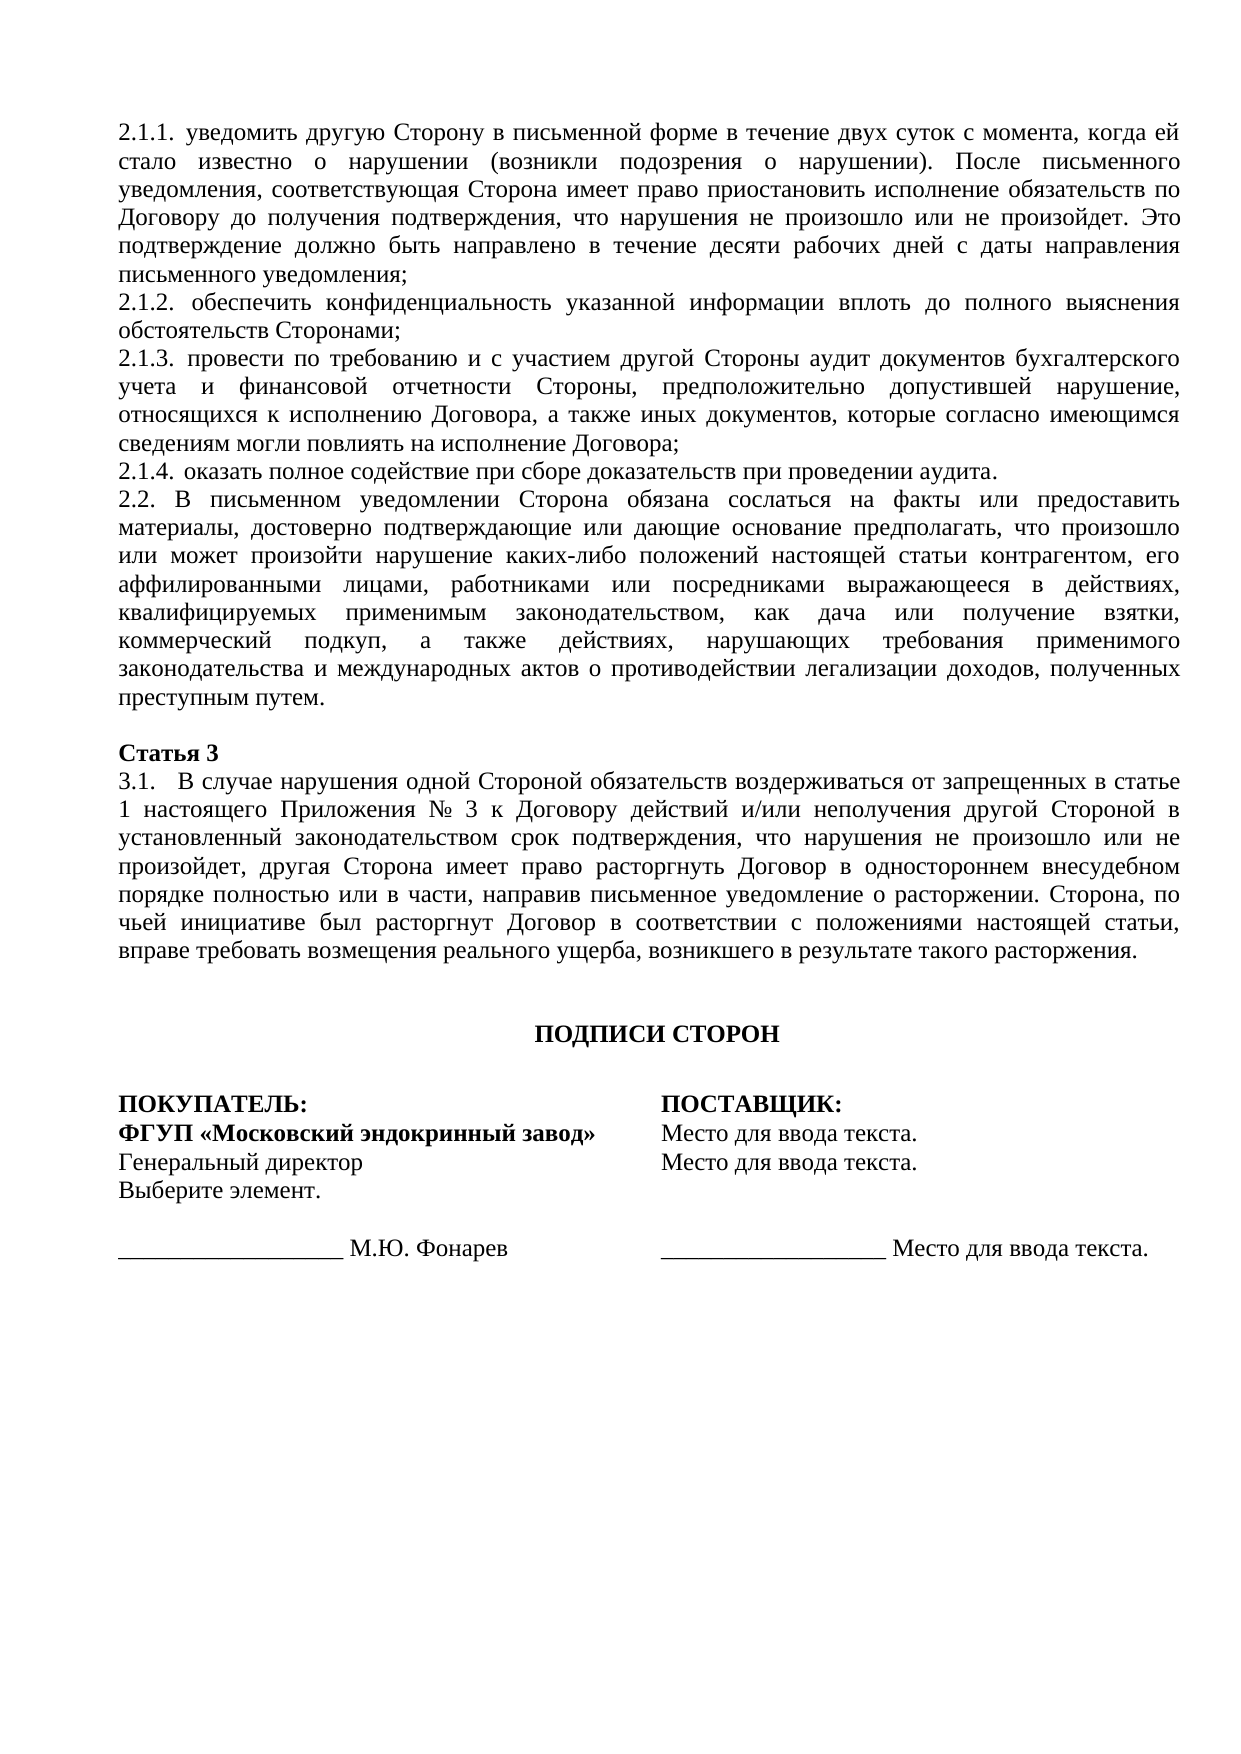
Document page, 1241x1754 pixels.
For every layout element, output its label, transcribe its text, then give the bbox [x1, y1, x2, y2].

table_cell [107, 1147, 649, 1204]
table_cell ФГУП «Московский эндокринный завод» [107, 1118, 649, 1147]
text 2.1.4. оказать полное содействие при сборе доказательств при проведении аудита. [118, 457, 1181, 485]
text 2.1.3. провести по требованию и с участием другой Стороны аудит документов бухгалтерского учета и финансовой отчетности Стороны, предположительно допустившей нарушение, относящихся к исполнению Договора, а также иных документов, которые согласно имеющимся сведениям могли повлиять на исполнение Договора; [118, 344, 1181, 457]
text 2.1.2. обеспечить конфиденциальность указанной информации вплоть до полного выяснения обстоятельств Сторонами; [118, 287, 1181, 344]
text 2.1.1. уведомить другую Сторону в письменной форме в течение двух суток с момента, когда ей стало известно о нарушении (возникли подозрения о нарушении). После письменного уведомления, соответствующая Сторона имеет право приостановить исполнение обязательств по Договору до получения подтверждения, что нарушения не произошло или не произойдет. Это подтверждение должно быть направлено в течение десяти рабочих дней с даты направления письменного уведомления; [118, 118, 1181, 287]
table_cell __________________ [107, 1204, 649, 1262]
title ПОДПИСИ СТОРОН [133, 1020, 1181, 1048]
text Статья 3 [118, 738, 1181, 767]
text 2.2. В письменном уведомлении Сторона обязана сослаться на факты или предоставить материалы, достоверно подтверждающие или дающие основание предполагать, что произошло или может произойти нарушение каких-либо положений настоящей статьи контрагентом, его аффилированными лицами, работниками или посредниками выражающееся в действиях, квалифицируемых применимым законодательством, как дача или получение взятки, коммерческий подкуп, а также действиях, нарушающих требования применимого законодательства и международных актов о противодействии легализации доходов, полученных преступным путем. [118, 485, 1181, 710]
table_header ПОКУПАТЕЛЬ: [107, 1089, 649, 1118]
table_header ПОСТАВЩИК: [650, 1089, 1181, 1118]
text 3.1. В случае нарушения одной Стороной обязательств воздерживаться от запрещенных в статье 1 настоящего Приложения № 3 к Договору действий и/или неполучения другой Стороной в установленный законодательством срок подтверждения, что нарушения не произошло или не произойдет, другая Сторона имеет право расторгнуть Договор в одностороннем внесудебном порядке полностью или в части, направив письменное уведомление о расторжении. Сторона, по чьей инициативе был расторгнут Договор в соответствии с положениями настоящей статьи, вправе требовать возмещения реального ущерба, возникшего в результате такого расторжения. [118, 767, 1181, 964]
table_cell __________________ [650, 1204, 1181, 1262]
table_cell [650, 1147, 1181, 1204]
